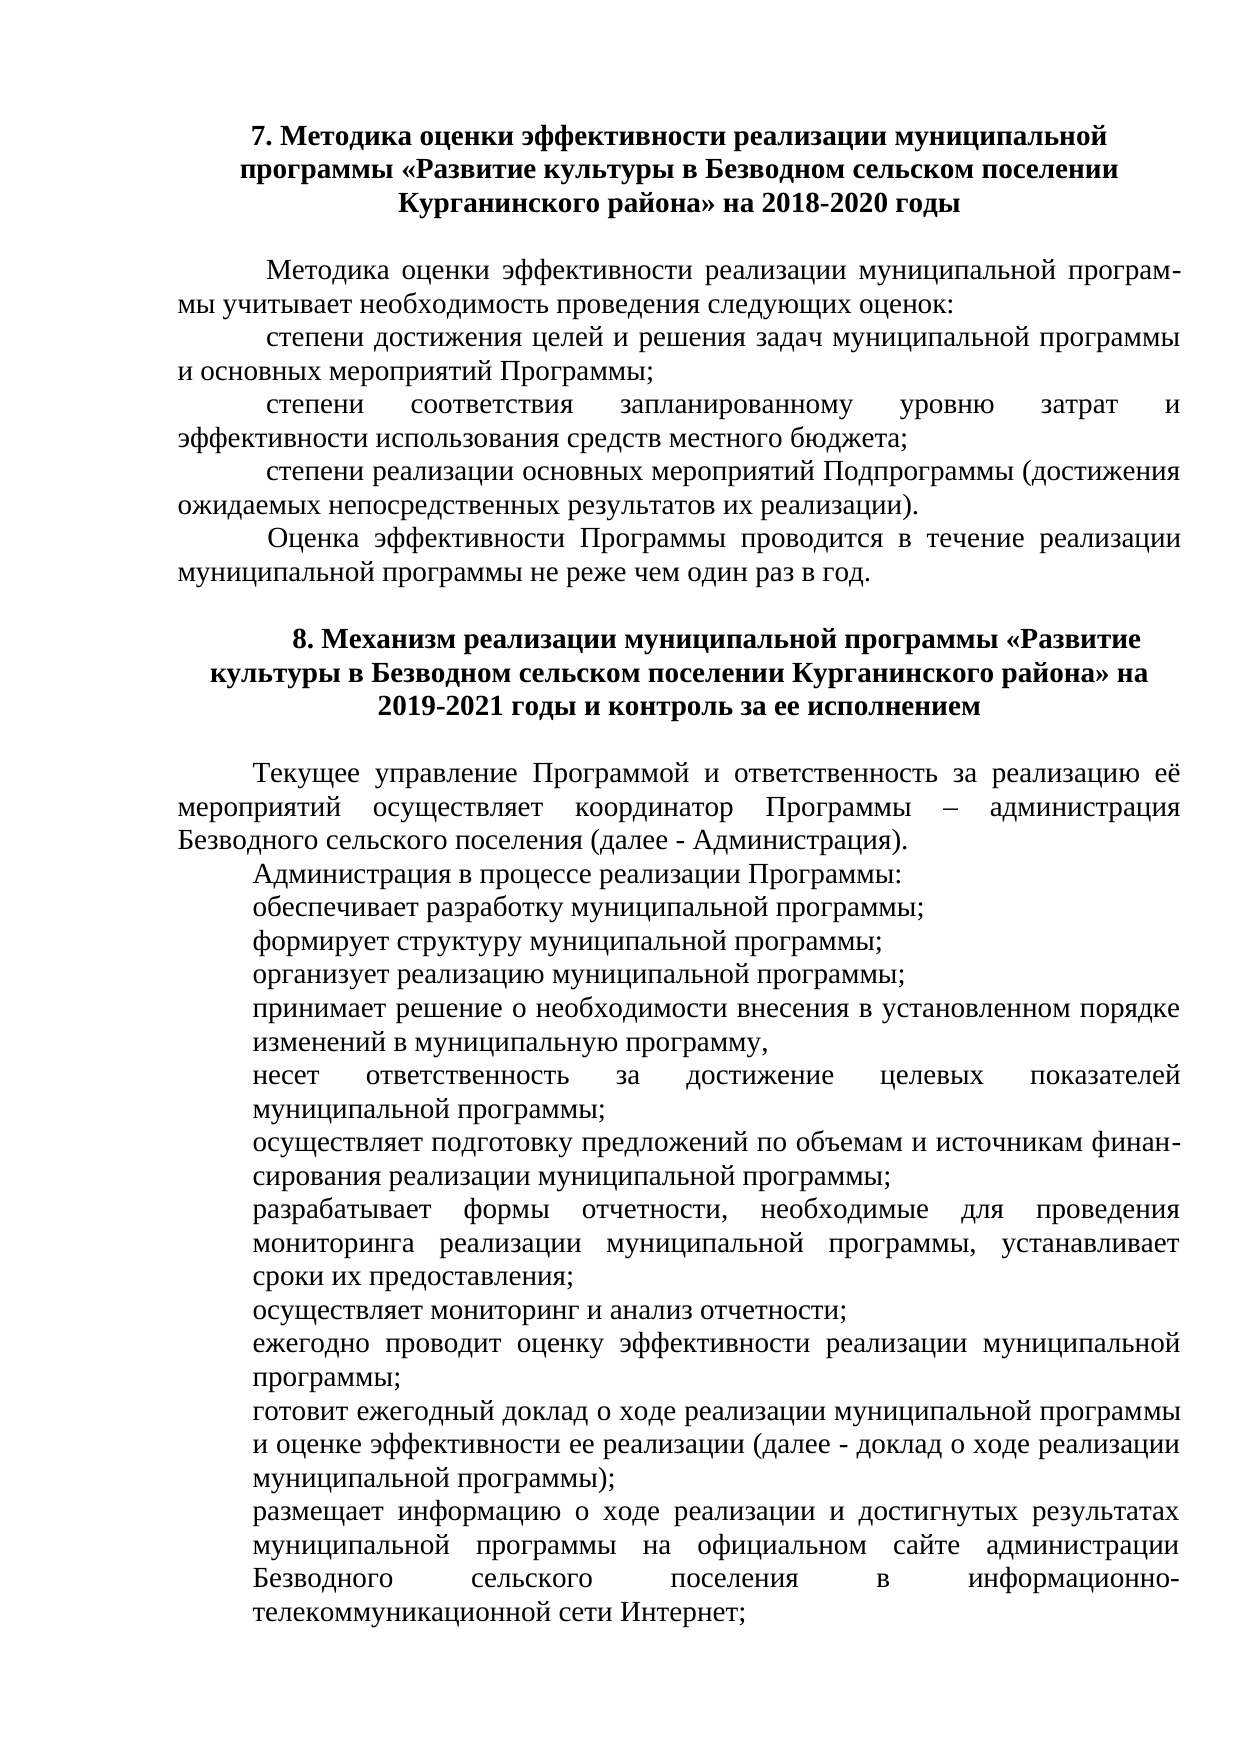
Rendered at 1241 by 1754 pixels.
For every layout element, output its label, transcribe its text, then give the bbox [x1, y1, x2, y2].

text осуществляет подготовку предложений по объемам и источникам финансирования реализации муниципальной программы; [252, 1124, 1181, 1191]
text степени соответствия запланированному уровню затрат и эффективности использования средств местного бюджета; [177, 386, 1181, 453]
text разрабатывает формы отчетности, необходимые для проведения мониторинга реализации муниципальной программы, устанавливает сроки их предоставления; [252, 1191, 1180, 1292]
text степени достижения целей и решения задач муниципальной программы и основных мероприятий Программы; [177, 319, 1181, 386]
text 8. Механизм реализации муниципальной программы «Развитие культуры в Безводном сельском поселении Курганинского района» на 2019-2021 годы и контроль за ее исполнением [177, 621, 1181, 722]
text готовит ежегодный доклад о ходе реализации муниципальной программы и оценке эффективности ее реализации (далее - доклад о ходе реализации муниципальной программы); [252, 1393, 1181, 1493]
text принимает решение о необходимости внесения в установленном порядке изменений в муниципальную программу, [252, 990, 1181, 1057]
text обеспечивает разработку муниципальной программы; [252, 889, 1181, 923]
text формирует структуру муниципальной программы; [252, 923, 1181, 957]
text организует реализацию муниципальной программы; [252, 957, 1181, 990]
text размещает информацию о ходе реализации и достигнутых результатах муниципальной программы на официальном сайте администрации Безводного сельского поселения в информационно-телекоммуникационной сети Интернет; [252, 1493, 1180, 1627]
text Оценка эффективности Программы проводится в течение реализации муниципальной программы не реже чем один раз в год. [177, 521, 1181, 588]
text Администрация в процессе реализации Программы: [177, 856, 1181, 889]
text степени реализации основных мероприятий Подпрограммы (достижения ожидаемых непосредственных результатов их реализации). [177, 453, 1181, 521]
text Методика оценки эффективности реализации муниципальной программы учитывает необходимость проведения следующих оценок: [177, 252, 1181, 319]
text Текущее управление Программой и ответственность за реализацию её мероприятий осуществляет координатор Программы – администрация Безводного сельского поселения (далее - Администрация). [177, 755, 1181, 856]
text ежегодно проводит оценку эффективности реализации муниципальной программы; [252, 1326, 1181, 1393]
text несет ответственность за достижение целевых показателей муниципальной программы; [252, 1057, 1181, 1124]
text осуществляет мониторинг и анализ отчетности; [252, 1292, 1181, 1326]
text 7. Методика оценки эффективности реализации муниципальной программы «Развитие культуры в Безводном сельском поселении Курганинского района» на 2018-2020 годы [177, 118, 1181, 219]
